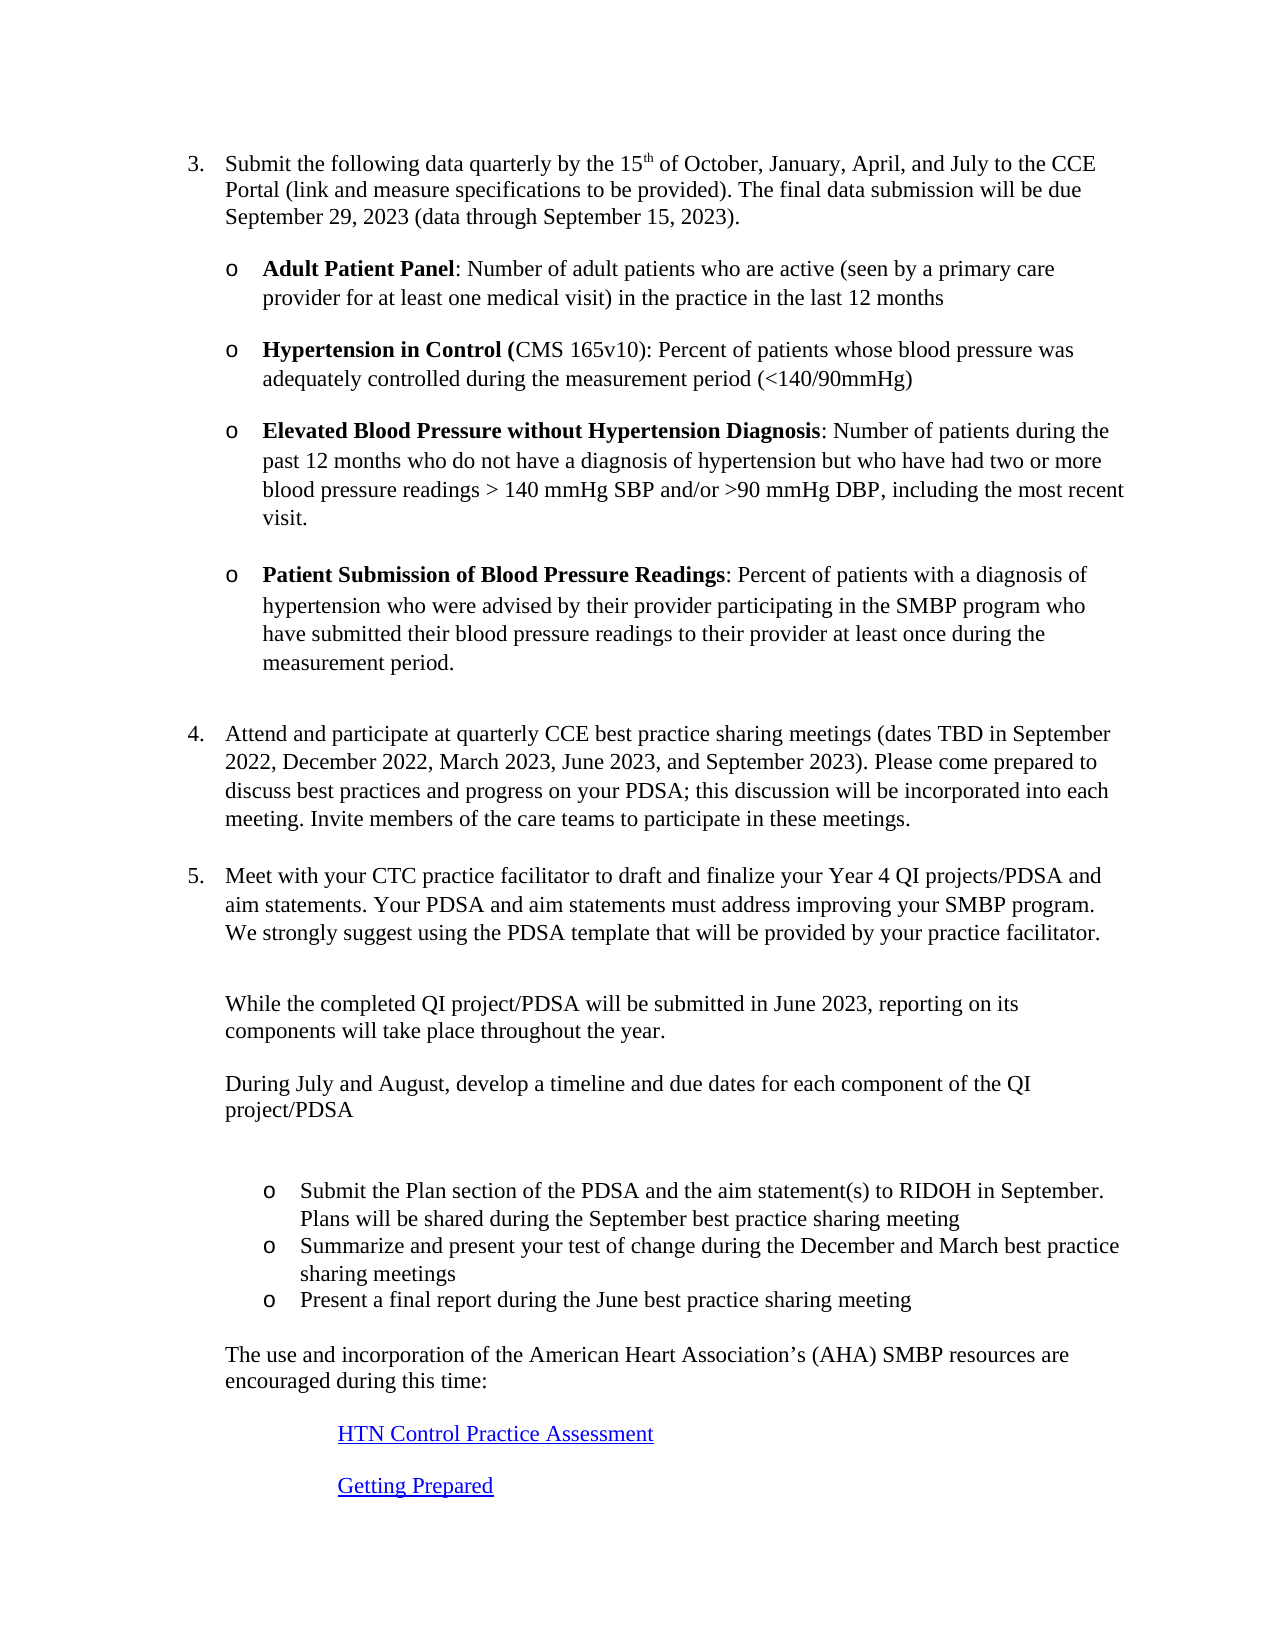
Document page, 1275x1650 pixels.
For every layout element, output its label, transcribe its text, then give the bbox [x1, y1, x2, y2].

list Submit the following data quarterly by the 15th of October, January, April, and July to the CCE Portal (link and measure specifications to be provided). The final data submission will be due September 29, 2023 (data through September 15, 2023). [187, 150, 1125, 229]
list Submit the Plan section of the PDSA and the aim statement(s) to RIDOH in September. Plans will be shared during the September best practice sharing meeting [262, 1177, 1125, 1232]
list Attend and participate at quarterly CCE best practice sharing meetings (dates TBD in September 2022, December 2022, March 2023, June 2023, and September 2023). Please come prepared to discuss best practices and progress on your PDSA; this discussion will be incorporated into each meeting. Invite members of the care teams to participate in these meetings. [187, 720, 1125, 832]
list Elevated Blood Pressure without Hypertension Diagnosis: Number of patients during the past 12 months who do not have a diagnosis of hypertension but who have had two or more blood pressure readings > 140 mmHg SBP and/or >90 mmHg DBP, including the most recent visit. [225, 417, 1125, 531]
list Present a final report during the June best practice sharing meeting [262, 1286, 1125, 1314]
list The use and incorporation of the American Heart Association’s (AHA) SMBP resources are encouraged during this time: [225, 1341, 1125, 1393]
list Adult Patient Panel: Number of adult patients who are active (seen by a primary care provider for at least one medical visit) in the practice in the last 12 months [225, 255, 1125, 310]
list During July and August, develop a timeline and due dates for each component of the QI project/PDSA [225, 1069, 1125, 1122]
list Patient Submission of Blood Pressure Readings: Percent of patients with a diagnosis of hypertension who were advised by their provider participating in the SMBP program who have submitted their blood pressure readings to their provider at least once during the measurement period. [225, 561, 1125, 675]
list Summarize and present your test of change during the December and March best practice sharing meetings [262, 1232, 1125, 1286]
text HTN Control Practice Assessment [337, 1420, 1125, 1446]
text While the completed QI project/PDSA will be submitted in June 2023, reporting on its components will take place throughout the year. [225, 991, 1125, 1043]
list Meet with your CTC practice facilitator to draft and finalize your Year 4 QI projects/PDSA and aim statements. Your PDSA and aim statements must address improving your SMBP program. We strongly suggest using the PDSA template that will be provided by your practice facilitator. [187, 862, 1125, 945]
text Getting Prepared [337, 1473, 1125, 1499]
list Hypertension in Control (CMS 165v10): Percent of patients whose blood pressure was adequately controlled during the measurement period (<140/90mmHg) [225, 336, 1125, 391]
